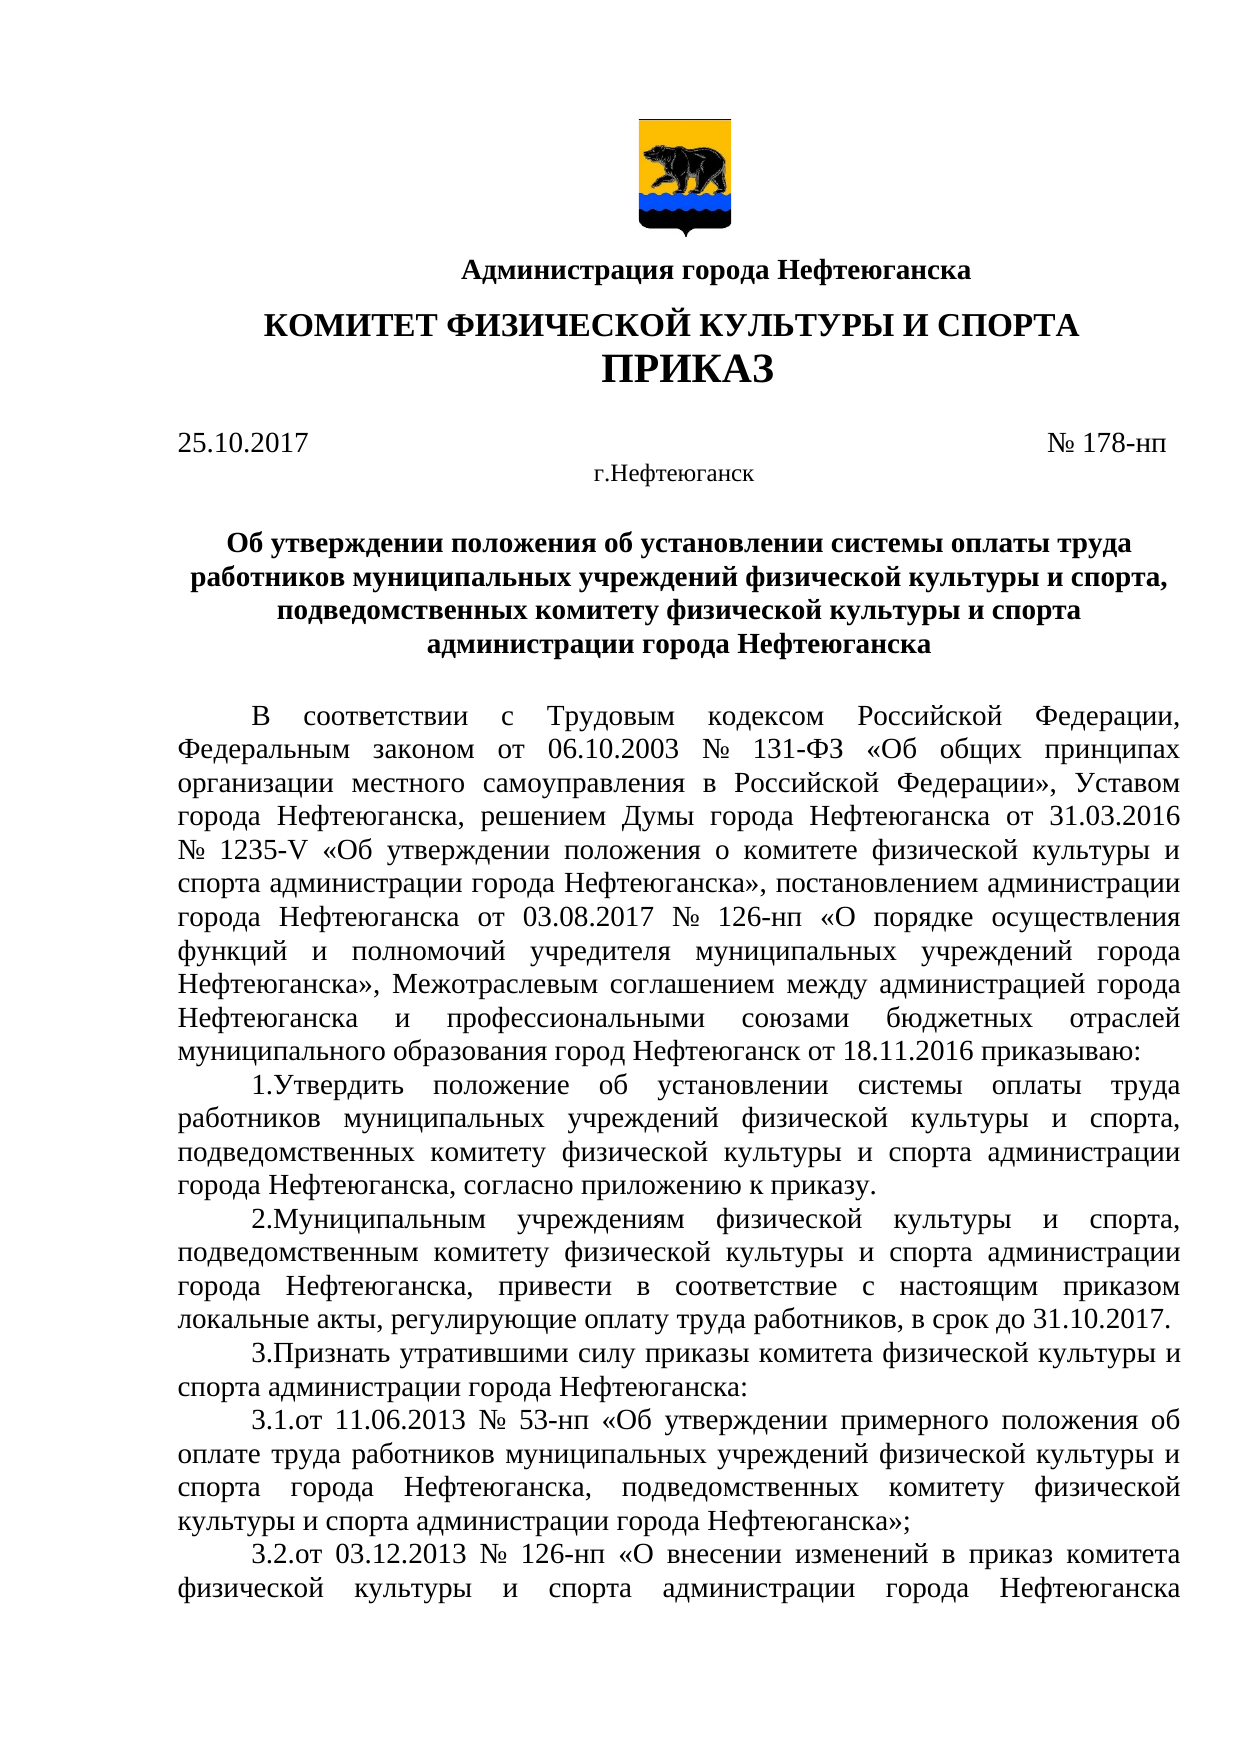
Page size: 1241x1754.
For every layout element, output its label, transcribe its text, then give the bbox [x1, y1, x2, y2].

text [177, 1536, 1181, 1603]
text 3.1.от 11.06.2013 № 53-нп «Об утверждении примерного положения об оплате труда работников муниципальных учреждений физической культуры и спорта города Нефтеюганска, подведомственных комитету физической культуры и спорта администрации города Нефтеюганска»; [177, 1402, 1181, 1536]
text Администрация города Нефтеюганска [177, 252, 1181, 286]
text 2.Муниципальным учреждениям физической культуры и спорта, подведомственным комитету физической культуры и спорта администрации города Нефтеюганска, привести в соответствие с настоящим приказом локальные акты, регулирующие оплату труда работников, в срок до 31.10.2017. [177, 1201, 1181, 1335]
subtitle В соответствии с Трудовым кодексом Российской Федерации, Федеральным законом от 06.10.2003 № 131-ФЗ «Об общих принципах организации местного самоуправления в Российской Федерации», Уставом города Нефтеюганска, решением Думы города Нефтеюганска от 31.03.2016 № 1235-V «Об утверждении положения о комитете физической культуры и спорта администрации города Нефтеюганска», постановлением администрации города Нефтеюганска от 03.08.2017 № 126-нп «О порядке осуществления функций и полномочий учредителя муниципальных учреждений города Нефтеюганска», Межотраслевым соглашением между администрацией города Нефтеюганска и профессиональными союзами бюджетных отраслей муниципального образования город Нефтеюганск от 18.11.2016 приказываю: [177, 698, 1181, 1067]
text г.Нефтеюганск [177, 458, 1181, 487]
text КОМИТЕТ ФИЗИЧЕСКОЙ КУЛЬТУРЫ И СПОРТА [162, 305, 1181, 343]
text 25.10.2017 № 178-нп [177, 425, 1181, 458]
text 1.Утвердить положение об установлении системы оплаты труда работников муниципальных учреждений физической культуры и спорта, подведомственных комитету физической культуры и спорта администрации города Нефтеюганска, согласно приложению к приказу. [177, 1067, 1181, 1201]
picture [637, 119, 732, 235]
text пРИКАЗ [162, 343, 1181, 391]
text 3.Признать утратившими силу приказы комитета физической культуры и спорта администрации города Нефтеюганска: [177, 1335, 1181, 1402]
text Об утверждении положения об установлении системы оплаты труда работников муниципальных учреждений физической культуры и спорта, подведомственных комитету физической культуры и спорта администрации города Нефтеюганска [177, 525, 1181, 659]
